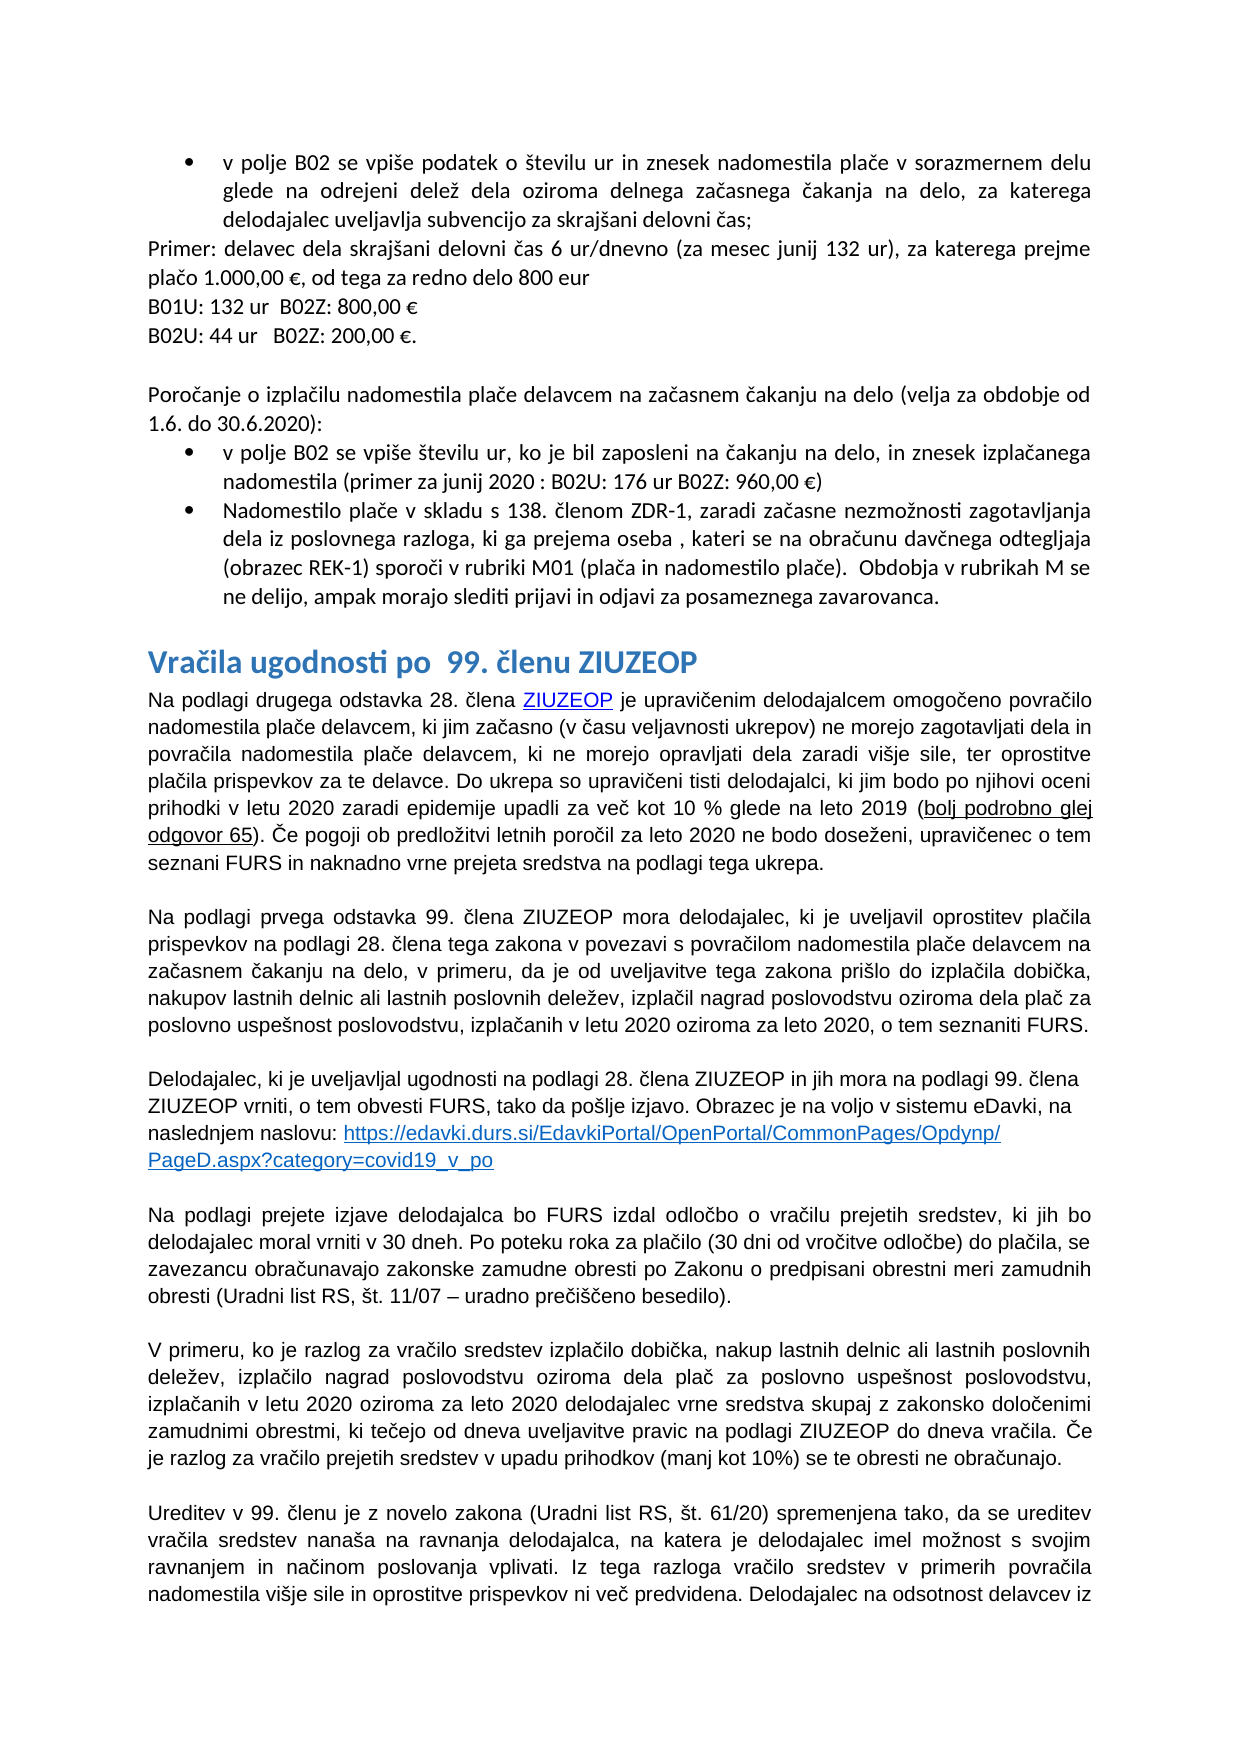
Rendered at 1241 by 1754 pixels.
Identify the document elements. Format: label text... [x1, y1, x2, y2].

text Delodajalec, ki je uveljavljal ugodnosti na podlagi 28. člena ZIUZEOP in jih mora na podlagi 99. člena ZIUZEOP vrniti, o tem obvesti FURS, tako da pošlje izjavo. Obrazec je na voljo v sistemu eDavki, na naslednjem naslovu: https://edavki.durs.si/EdavkiPortal/OpenPortal/CommonPages/Opdynp/PageD.aspx?category=covid19_v_po [148, 1064, 1093, 1172]
text V primeru, ko je razlog za vračilo sredstev izplačilo dobička, nakup lastnih delnic ali lastnih poslovnih deležev, izplačilo nagrad poslovodstvu oziroma dela plač za poslovno uspešnost poslovodstvu, izplačanih v letu 2020 oziroma za leto 2020 delodajalec vrne sredstva skupaj z zakonsko določenimi zamudnimi obrestmi, ki tečejo od dneva uveljavitve pravic na podlagi ZIUZEOP do dneva vračila. Če je razlog za vračilo prejetih sredstev v upadu prihodkov (manj kot 10%) se te obresti ne obračunajo. [148, 1335, 1093, 1470]
text Na podlagi drugega odstavka 28. člena ZIUZEOP je upravičenim delodajalcem omogočeno povračilo nadomestila plače delavcem, ki jim začasno (v času veljavnosti ukrepov) ne morejo zagotavljati dela in povračila nadomestila plače delavcem, ki ne morejo opravljati dela zaradi višje sile, ter oprostitve plačila prispevkov za te delavce. Do ukrepa so upravičeni tisti delodajalci, ki jim bodo po njihovi oceni prihodki v letu 2020 zaradi epidemije upadli za več kot 10 % glede na leto 2019 (bolj podrobno glej odgovor 65). Če pogoji ob predložitvi letnih poročil za leto 2020 ne bodo doseženi, upravičenec o tem seznani FURS in naknadno vrne prejeta sredstva na podlagi tega ukrepa. [148, 685, 1093, 874]
list v polje B02 se vpiše podatek o številu ur in znesek nadomestila plače v sorazmernem delu glede na odrejeni delež dela oziroma delnega začasnega čakanja na delo, za katerega delodajalec uveljavlja subvencijo za skrajšani delovni čas; [185, 148, 1093, 233]
text Primer: delavec dela skrajšani delovni čas 6 ur/dnevno (za mesec junij 132 ur), za katerega prejme plačo 1.000,00 €, od tega za redno delo 800 eur [148, 234, 1093, 291]
text B02U: 44 ur B02Z: 200,00 €. [148, 322, 1093, 350]
text B01U: 132 ur B02Z: 800,00 € [148, 292, 1093, 321]
text Na podlagi prvega odstavka 99. člena ZIUZEOP mora delodajalec, ki je uveljavil oprostitev plačila prispevkov na podlagi 28. člena tega zakona v povezavi s povračilom nadomestila plače delavcem na začasnem čakanju na delo, v primeru, da je od uveljavitve tega zakona prišlo do izplačila dobička, nakupov lastnih delnic ali lastnih poslovnih deležev, izplačil nagrad poslovodstvu oziroma dela plač za poslovno uspešnost poslovodstvu, izplačanih v letu 2020 oziroma za leto 2020, o tem seznaniti FURS. [148, 901, 1093, 1037]
list Nadomestilo plače v skladu s 138. členom ZDR-1, zaradi začasne nezmožnosti zagotavljanja dela iz poslovnega razloga, ki ga prejema oseba , kateri se na obračunu davčnega odtegljaja (obrazec REK-1) sporoči v rubriki M01 (plača in nadomestilo plače). Obdobja v rubrikah M se ne delijo, ampak morajo slediti prijavi in odjavi za posameznega zavarovanca. [185, 496, 1093, 610]
list v polje B02 se vpiše številu ur, ko je bil zaposleni na čakanju na delo, in znesek izplačanega nadomestila (primer za junij 2020 : B02U: 176 ur B02Z: 960,00 €) [185, 438, 1093, 495]
text Poročanje o izplačilu nadomestila plače delavcem na začasnem čakanju na delo (velja za obdobje od 1.6. do 30.6.2020): [148, 380, 1093, 437]
text Na podlagi prejete izjave delodajalca bo FURS izdal odločbo o vračilu prejetih sredstev, ki jih bo delodajalec moral vrniti v 30 dneh. Po poteku roka za plačilo (30 dni od vročitve odločbe) do plačila, se zavezancu obračunavajo zakonske zamudne obresti po Zakonu o predpisani obrestni meri zamudnih obresti (Uradni list RS, št. 11/07 – uradno prečiščeno besedilo). [148, 1199, 1093, 1308]
subtitle Vračila ugodnosti po 99. členu ZIUZEOP [148, 641, 1093, 681]
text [148, 1497, 1093, 1606]
